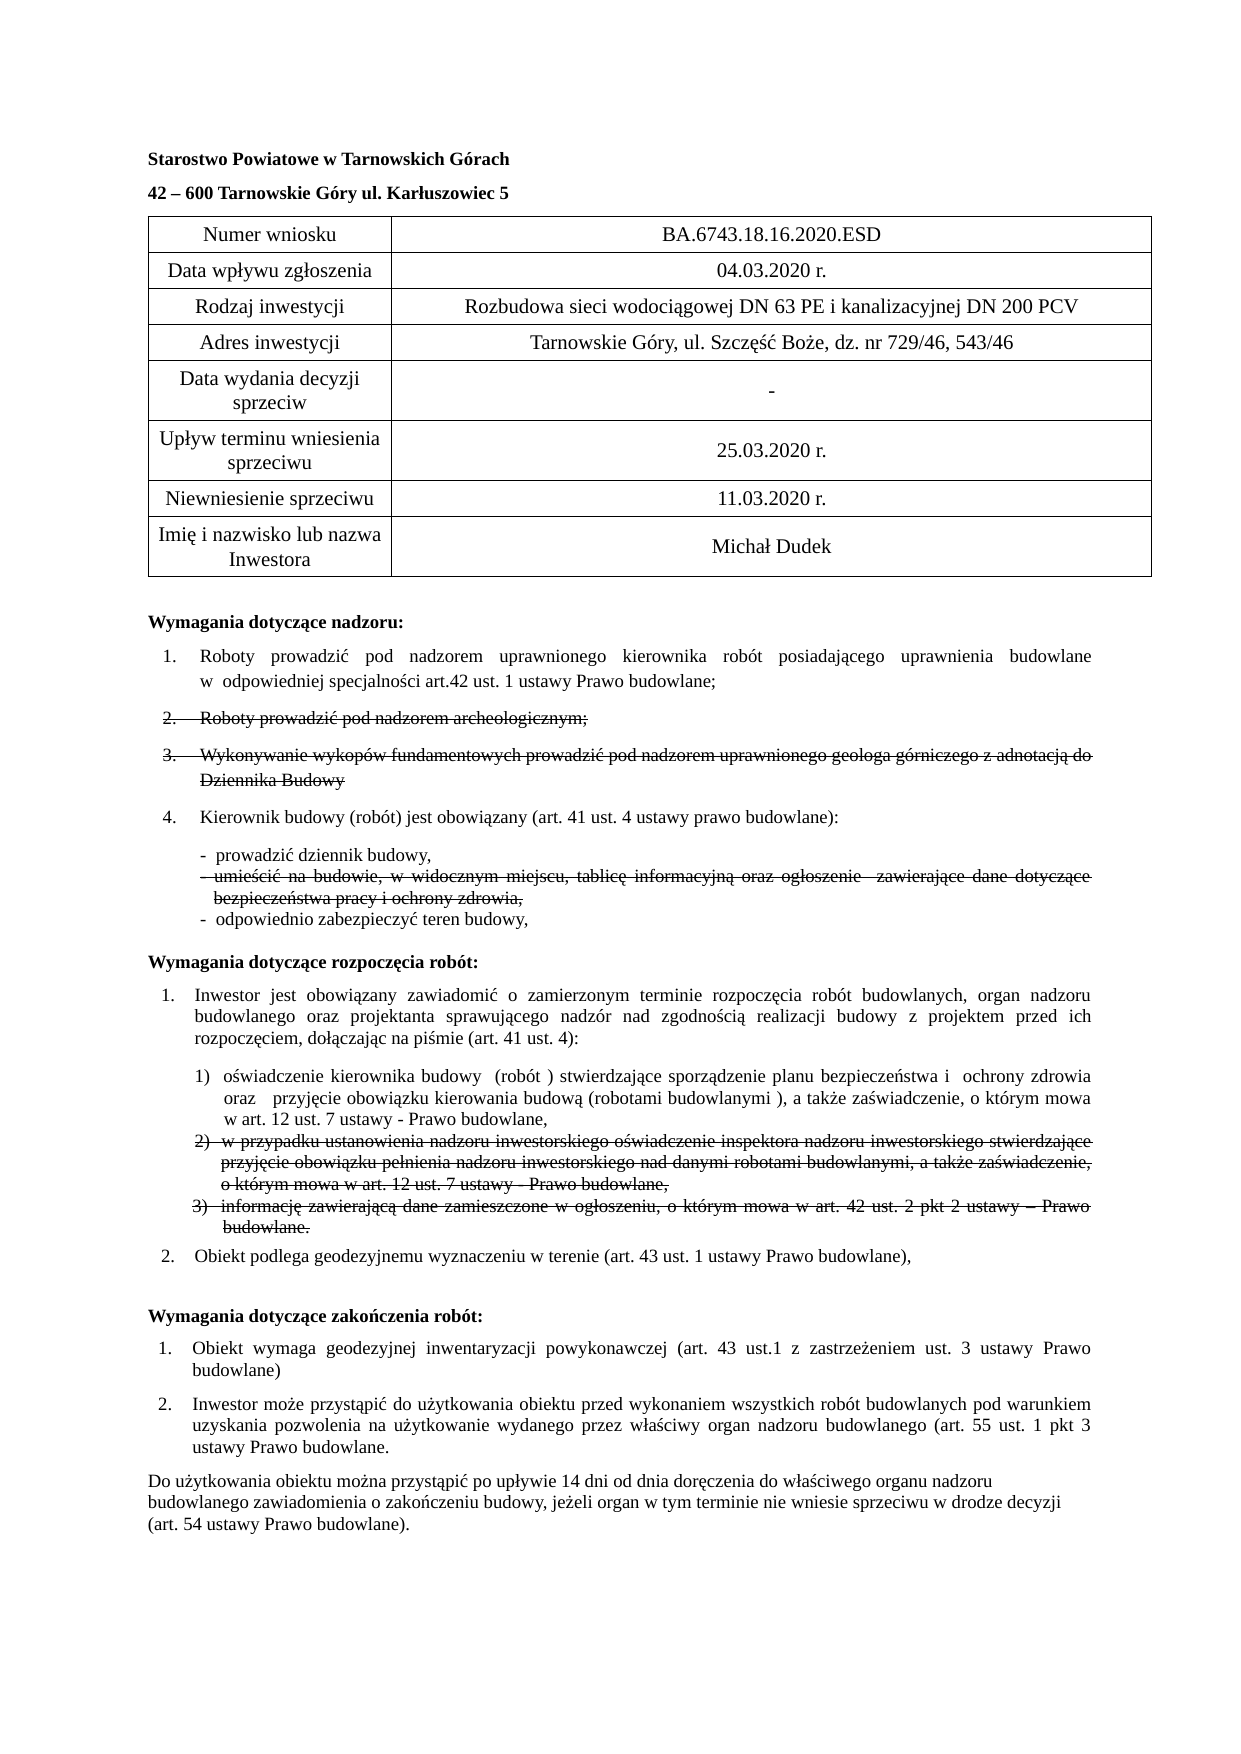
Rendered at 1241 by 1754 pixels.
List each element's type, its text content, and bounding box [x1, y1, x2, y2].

list Kierownik budowy (robót) jest obowiązany (art. 41 ust. 4 ustawy prawo budowlane): [162, 806, 1093, 828]
list Obiekt wymaga geodezyjnej inwentaryzacji powykonawczej (art. 43 ust.1 z zastrzeżeniem ust. 3 ustawy Prawo budowlane) [158, 1337, 1093, 1380]
text - prowadzić dziennik budowy, [200, 844, 1093, 865]
text Do użytkowania obiektu można przystąpić po upływie 14 dni od dnia doręczenia do właściwego organu nadzoru budowlanego zawiadomienia o zakończeniu budowy, jeżeli organ w tym terminie nie wniesie sprzeciwu w drodze decyzji (art. 54 ustawy Prawo budowlane). [148, 1470, 1093, 1534]
table_cell Niewniesienie sprzeciwu [149, 481, 391, 516]
list Roboty prowadzić pod nadzorem archeologicznym; [162, 707, 1093, 728]
text Wymagania dotyczące rozpoczęcia robót: [148, 951, 1093, 973]
list Roboty prowadzić pod nadzorem uprawnionego kierownika robót posiadającego uprawnienia budowlane w odpowiedniej specjalności art.42 ust. 1 ustawy Prawo budowlane; [162, 645, 1093, 691]
list Inwestor może przystąpić do użytkowania obiektu przed wykonaniem wszystkich robót budowlanych pod warunkiem uzyskania pozwolenia na użytkowanie wydanego przez właściwy organ nadzoru budowlanego (art. 55 ust. 1 pkt 3 ustawy Prawo budowlane. [158, 1393, 1093, 1457]
text Wymagania dotyczące zakończenia robót: [148, 1305, 1093, 1326]
list Wykonywanie wykopów fundamentowych prowadzić pod nadzorem uprawnionego geologa górniczego z adnotacją do Dziennika Budowy [162, 757, 1093, 791]
text 2) w przypadku ustanowienia nadzoru inwestorskiego oświadczenie inspektora nadzoru inwestorskiego stwierdzające przyjęcie obowiązku pełnienia nadzoru inwestorskiego nad danymi robotami budowlanymi, a także zaświadczenie, o którym mowa w art. 12 ust. 7 ustawy - Prawo budowlane, [194, 1143, 1093, 1194]
text - umieścić na budowie, w widocznym miejscu, tablicę informacyjną oraz ogłoszenie zawierające dane dotyczące bezpieczeństwa pracy i ochrony zdrowia, [200, 865, 1093, 908]
text Wymagania dotyczące nadzoru: [148, 611, 1093, 632]
text Starostwo Powiatowe w Tarnowskich Górach [148, 148, 1093, 169]
text 1) oświadczenie kierownika budowy (robót ) stwierdzające sporządzenie planu bezpieczeństwa i ochrony zdrowia oraz przyjęcie obowiązku kierowania budową (robotami budowlanymi ), a także zaświadczenie, o którym mowa w art. 12 ust. 7 ustawy - Prawo budowlane, [194, 1065, 1093, 1130]
table_cell Rodzaj inwestycji [149, 289, 391, 324]
table_cell 04.03.2020 r. [392, 253, 1151, 288]
table_cell Upływ terminu wniesienia sprzeciwu [149, 421, 391, 480]
list Obiekt podlega geodezyjnemu wyznaczeniu w terenie (art. 43 ust. 1 ustawy Prawo budowlane), [161, 1245, 1093, 1266]
list Inwestor jest obowiązany zawiadomić o zamierzonym terminie rozpoczęcia robót budowlanych, organ nadzoru budowlanego oraz projektanta sprawującego nadzór nad zgodnością realizacji budowy z projektem przed ich rozpoczęciem, dołączając na piśmie (art. 41 ust. 4): [161, 984, 1093, 1048]
table_cell Data wydania decyzji sprzeciw [149, 361, 391, 420]
table_header BA.6743.18.16.2020.ESD [392, 217, 1151, 252]
table_cell - [392, 361, 1151, 420]
text - odpowiednio zabezpieczyć teren budowy, [200, 908, 1093, 930]
table_cell Tarnowskie Góry, ul. Szczęść Boże, dz. nr 729/46, 543/46 [392, 325, 1151, 360]
text 3) informację zawierającą dane zamieszczone w ogłoszeniu, o którym mowa w art. 42 ust. 2 pkt 2 ustawy – Prawo budowlane. [192, 1194, 1093, 1238]
table_cell 25.03.2020 r. [392, 421, 1151, 480]
table_cell Adres inwestycji [149, 325, 391, 360]
table_header Numer wniosku [149, 217, 391, 252]
text 42 – 600 Tarnowskie Góry ul. Karłuszowiec 5 [148, 182, 1093, 203]
table_cell Rozbudowa sieci wodociągowej DN 63 PE i kanalizacyjnej DN 200 PCV [392, 289, 1151, 324]
table_cell Data wpływu zgłoszenia [149, 253, 391, 288]
table_cell Michał Dudek [392, 517, 1151, 576]
table_cell 11.03.2020 r. [392, 481, 1151, 516]
table_cell Imię i nazwisko lub nazwa Inwestora [149, 517, 391, 576]
